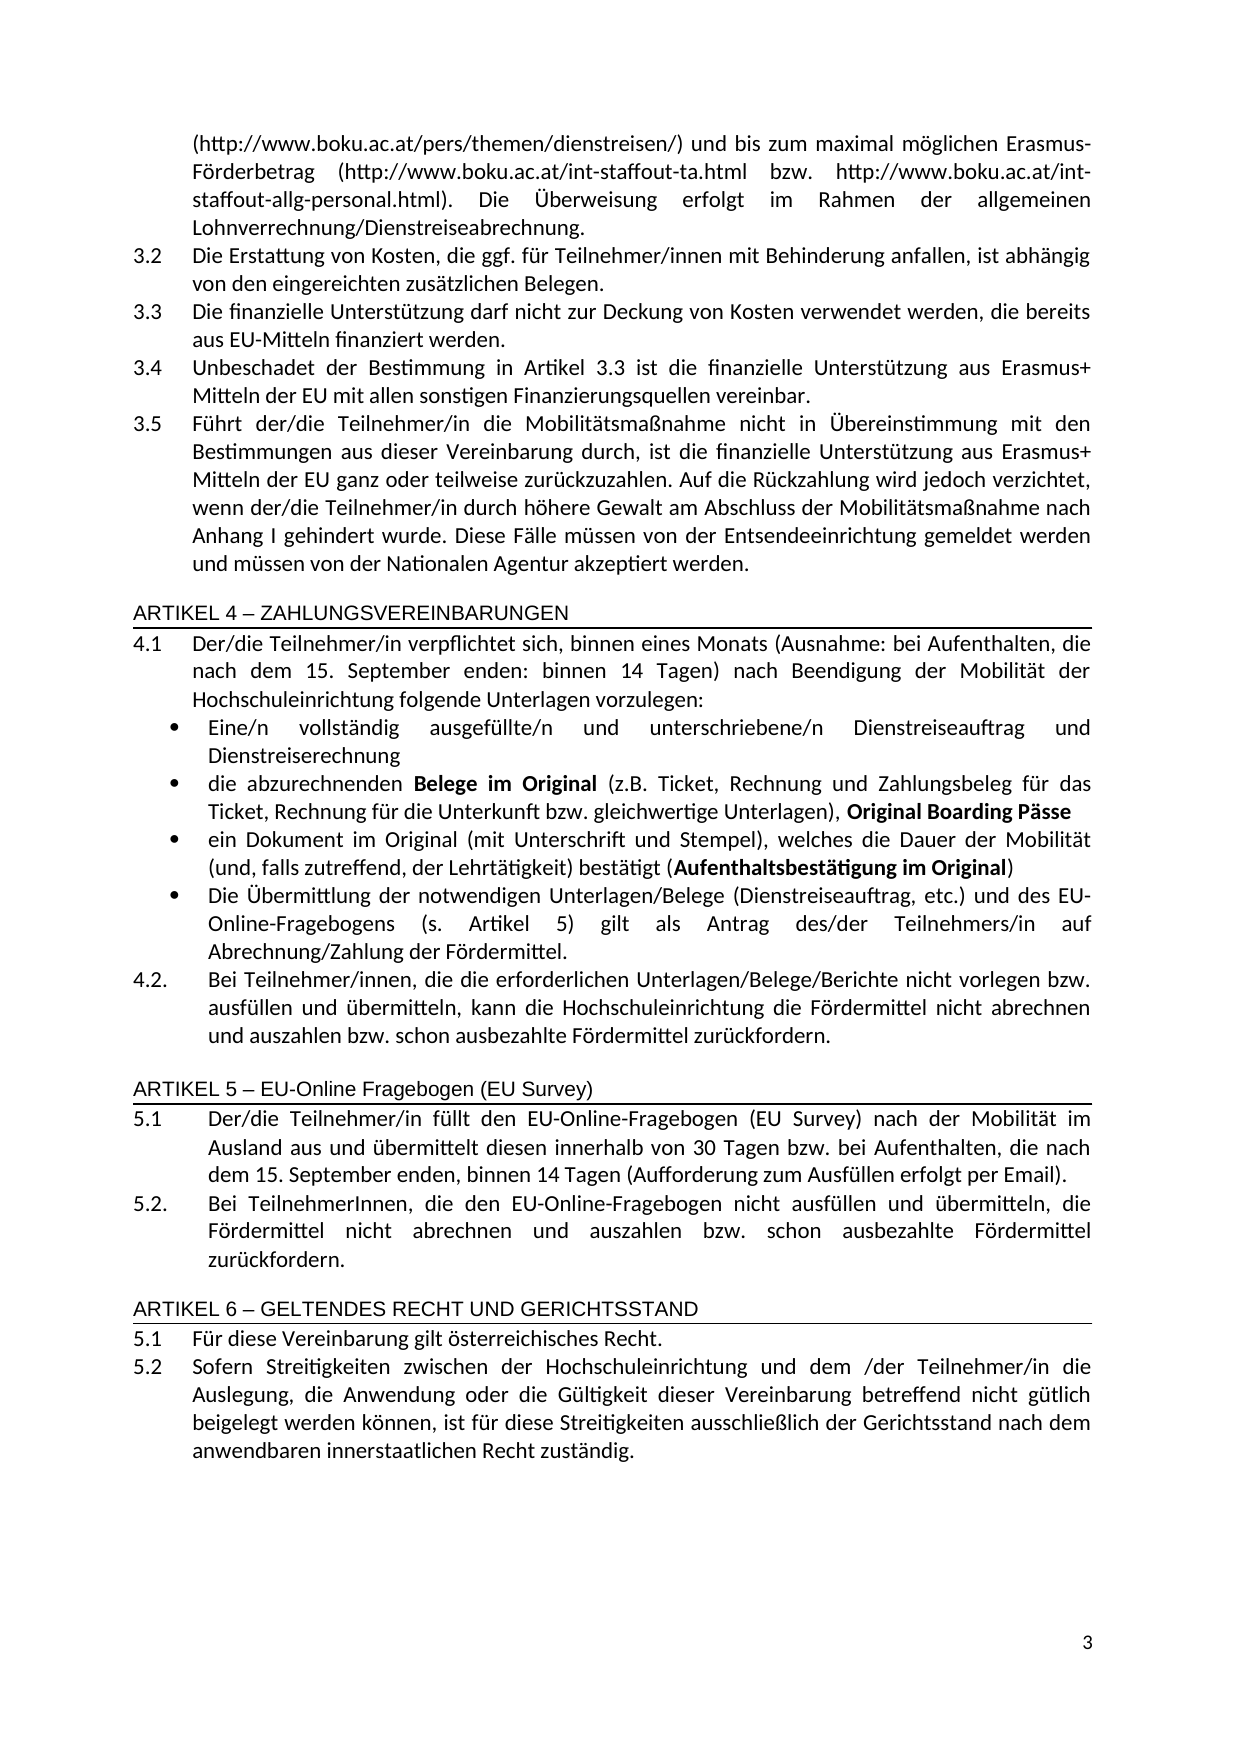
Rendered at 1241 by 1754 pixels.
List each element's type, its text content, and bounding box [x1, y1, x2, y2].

text 4.1 Der/die Teilnehmer/in verpflichtet sich, binnen eines Monats (Ausnahme: bei Aufenthalten, die nach dem 15. September enden: binnen 14 Tagen) nach Beendigung der Mobilität der Hochschuleinrichtung folgende Unterlagen vorzulegen: [133, 629, 1092, 713]
text ARTIKEL 5 – EU-Online Fragebogen (EU Survey) [133, 1077, 1092, 1103]
text 3.4 Unbeschadet der Bestimmung in Artikel 3.3 ist die finanzielle Unterstützung aus Erasmus+ Mitteln der EU mit allen sonstigen Finanzierungsquellen vereinbar. [133, 353, 1092, 409]
text 3.2 Die Erstattung von Kosten, die ggf. für Teilnehmer/innen mit Behinderung anfallen, ist abhängig von den eingereichten zusätzlichen Belegen. [133, 241, 1092, 297]
text 4.2. Bei Teilnehmer/innen, die die erforderlichen Unterlagen/Belege/Berichte nicht vorlegen bzw. ausfüllen und übermitteln, kann die Hochschuleinrichtung die Fördermittel nicht abrechnen und auszahlen bzw. schon ausbezahlte Fördermittel zurückfordern. [133, 965, 1092, 1049]
text 3.3 Die finanzielle Unterstützung darf nicht zur Deckung von Kosten verwendet werden, die bereits aus EU-Mitteln finanziert werden. [133, 297, 1092, 353]
list ein Dokument im Original (mit Unterschrift und Stempel), welches die Dauer der Mobilität (und, falls zutreffend, der Lehrtätigkeit) bestätigt (Aufenthaltsbestätigung im Original) [170, 825, 1092, 881]
list Eine/n vollständig ausgefüllte/n und unterschriebene/n Dienstreiseauftrag und Dienstreiserechnung [170, 713, 1092, 769]
text 5.2. Bei TeilnehmerInnen, die den EU-Online-Fragebogen nicht ausfüllen und übermitteln, die Fördermittel nicht abrechnen und auszahlen bzw. schon ausbezahlte Fördermittel zurückfordern. [133, 1189, 1092, 1273]
list die abzurechnenden Belege im Original (z.B. Ticket, Rechnung und Zahlungsbeleg für das Ticket, Rechnung für die Unterkunft bzw. gleichwertige Unterlagen), Original Boarding Pässe [170, 769, 1092, 825]
text ARTIKEL 4 – ZAHLUNGSVEREINBARUNGEN [133, 601, 1092, 627]
text 5.1 Der/die Teilnehmer/in füllt den EU-Online-Fragebogen (EU Survey) nach der Mobilität im Ausland aus und übermittelt diesen innerhalb von 30 Tagen bzw. bei Aufenthalten, die nach dem 15. September enden, binnen 14 Tagen (Aufforderung zum Ausfüllen erfolgt per Email). [133, 1105, 1092, 1189]
text 5.1 Für diese Vereinbarung gilt österreichisches Recht. [133, 1324, 1092, 1352]
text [133, 129, 1092, 241]
text 3.5 Führt der/die Teilnehmer/in die Mobilitätsmaßnahme nicht in Übereinstimmung mit den Bestimmungen aus dieser Vereinbarung durch, ist die finanzielle Unterstützung aus Erasmus+ Mitteln der EU ganz oder teilweise zurückzuzahlen. Auf die Rückzahlung wird jedoch verzichtet, wenn der/die Teilnehmer/in durch höhere Gewalt am Abschluss der Mobilitätsmaßnahme nach Anhang I gehindert wurde. Diese Fälle müssen von der Entsendeeinrichtung gemeldet werden und müssen von der Nationalen Agentur akzeptiert werden. [133, 409, 1092, 577]
text 5.2 Sofern Streitigkeiten zwischen der Hochschuleinrichtung und dem /der Teilnehmer/in die Auslegung, die Anwendung oder die Gültigkeit dieser Vereinbarung betreffend nicht gütlich beigelegt werden können, ist für diese Streitigkeiten ausschließlich der Gerichtsstand nach dem anwendbaren innerstaatlichen Recht zuständig. [133, 1352, 1092, 1464]
list Die Übermittlung der notwendigen Unterlagen/Belege (Dienstreiseauftrag, etc.) und des EU-Online-Fragebogens (s. Artikel 5) gilt als Antrag des/der Teilnehmers/in auf Abrechnung/Zahlung der Fördermittel. [170, 881, 1092, 965]
text ARTIKEL 6 – GELTENDES RECHT UND GERICHTSSTAND [133, 1297, 1092, 1323]
